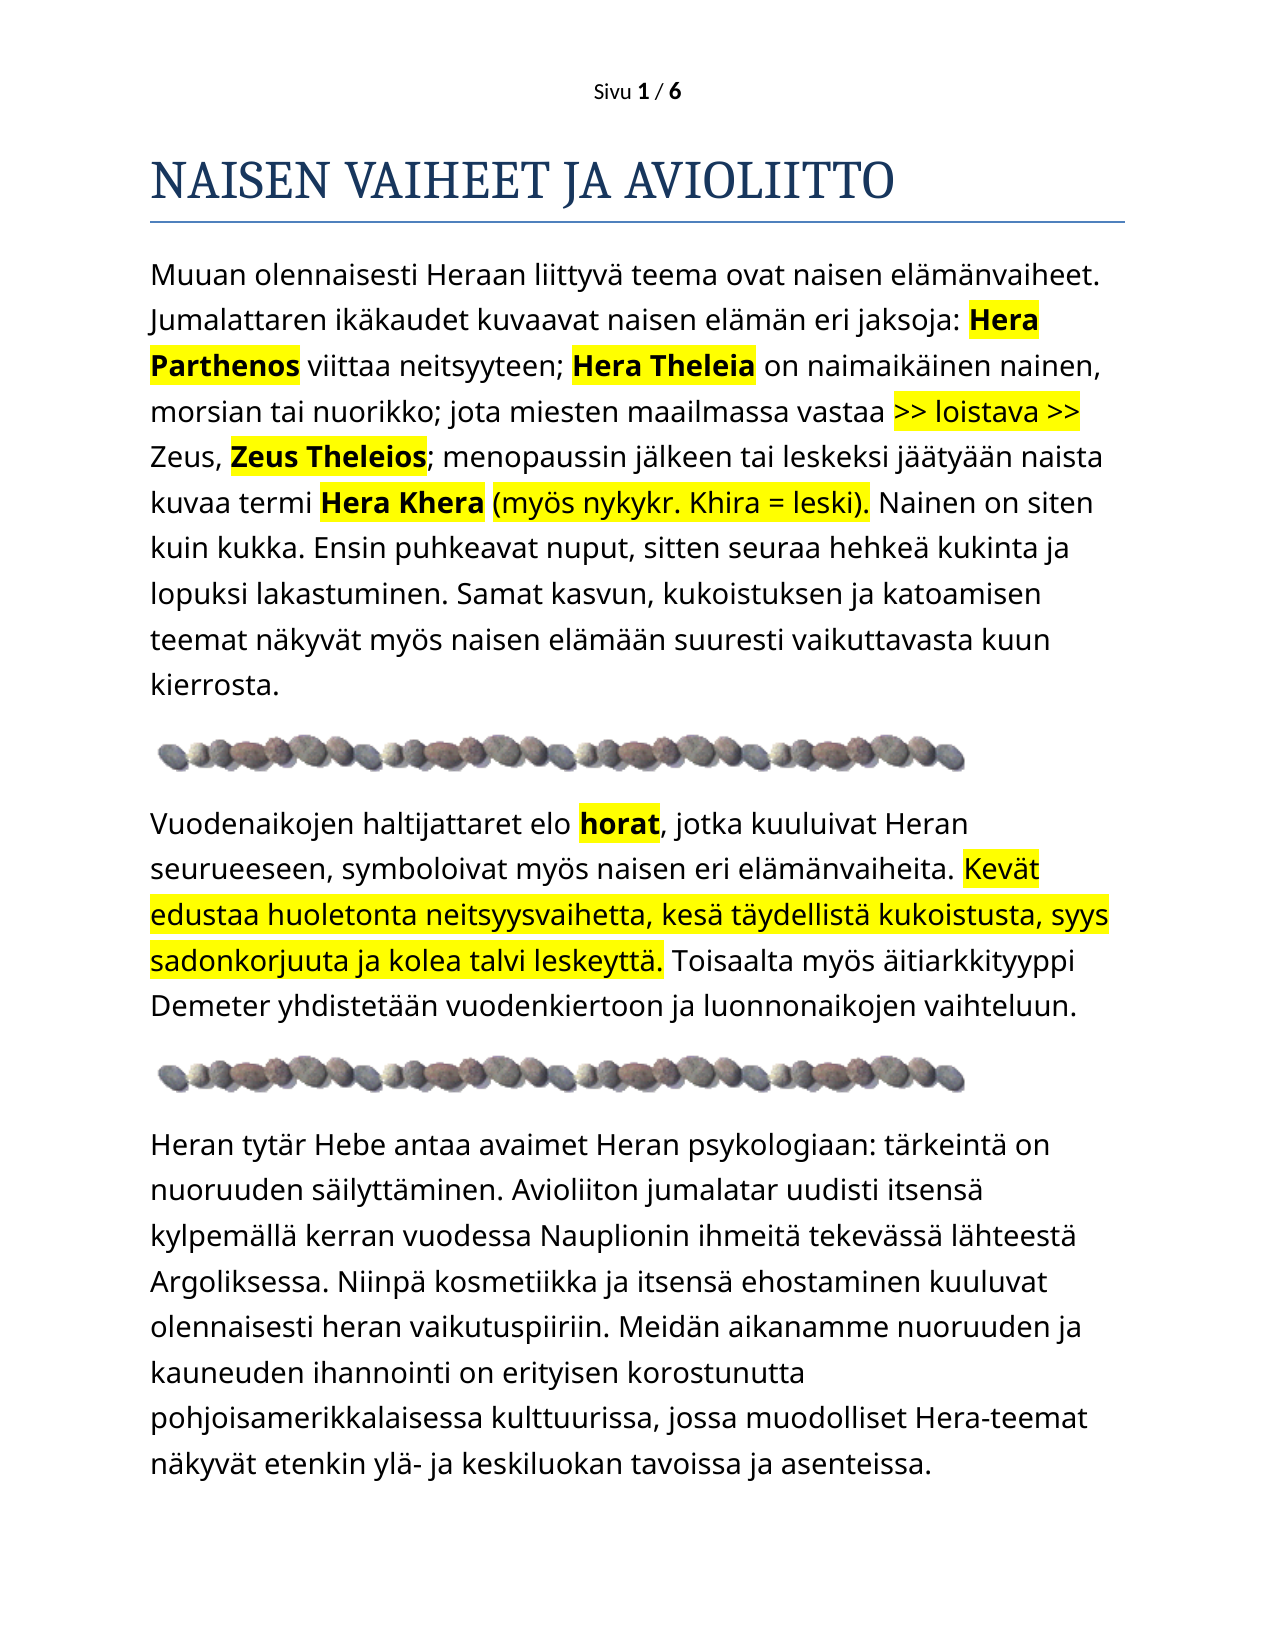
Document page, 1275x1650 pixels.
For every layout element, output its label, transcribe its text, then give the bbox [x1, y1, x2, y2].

picture [150, 731, 976, 778]
text Heran tytär Hebe antaa avaimet Heran psykologiaan: tärkeintä on nuoruuden säilyttäminen. Avioliiton jumalatar uudisti itsensä kylpemällä kerran vuodessa Nauplionin ihmeitä tekevässä lähteestä Argoliksessa. Niinpä kosmetiikka ja itsensä ehostaminen kuuluvat olennaisesti heran vaikutuspiiriin. Meidän aikanamme nuoruuden ja kauneuden ihannointi on erityisen korostunutta pohjoisamerikkalaisessa kulttuurissa, jossa muodolliset Hera-teemat näkyvät etenkin ylä- ja keskiluokan tavoissa ja asenteissa. [150, 1124, 1125, 1483]
title NAISEN VAIHEET JA AVIOLIITTO [150, 150, 1125, 221]
text Vuodenaikojen haltijattaret elo horat, jotka kuuluivat Heran seurueeseen, symboloivat myös naisen eri elämänvaiheita. Kevät edustaa huoletonta neitsyysvaihetta, kesä täydellistä kukoistusta, syys sadonkorjuuta ja kolea talvi leskeyttä. Toisaalta myös äitiarkkityyppi Demeter yhdistetään vuodenkiertoon ja luonnonaikojen vaihteluun. [150, 803, 1125, 1025]
text Muuan olennaisesti Heraan liittyvä teema ovat naisen elämänvaiheet. Jumalattaren ikäkaudet kuvaavat naisen elämän eri jaksoja: Hera Parthenos viittaa neitsyyteen; Hera Theleia on naimaikäinen nainen, morsian tai nuorikko; jota miesten maailmassa vastaa >> loistava >> Zeus, Zeus Theleios; menopaussin jälkeen tai leskeksi jäätyään naista kuvaa termi Hera Khera (myös nykykr. Khira = leski). Nainen on siten kuin kukka. Ensin puhkeavat nuput, sitten seuraa hehkeä kukinta ja lopuksi lakastuminen. Samat kasvun, kukoistuksen ja katoamisen teemat näkyvät myös naisen elämään suuresti vaikuttavasta kuun kierrosta. [150, 254, 1125, 704]
picture [150, 1052, 976, 1099]
